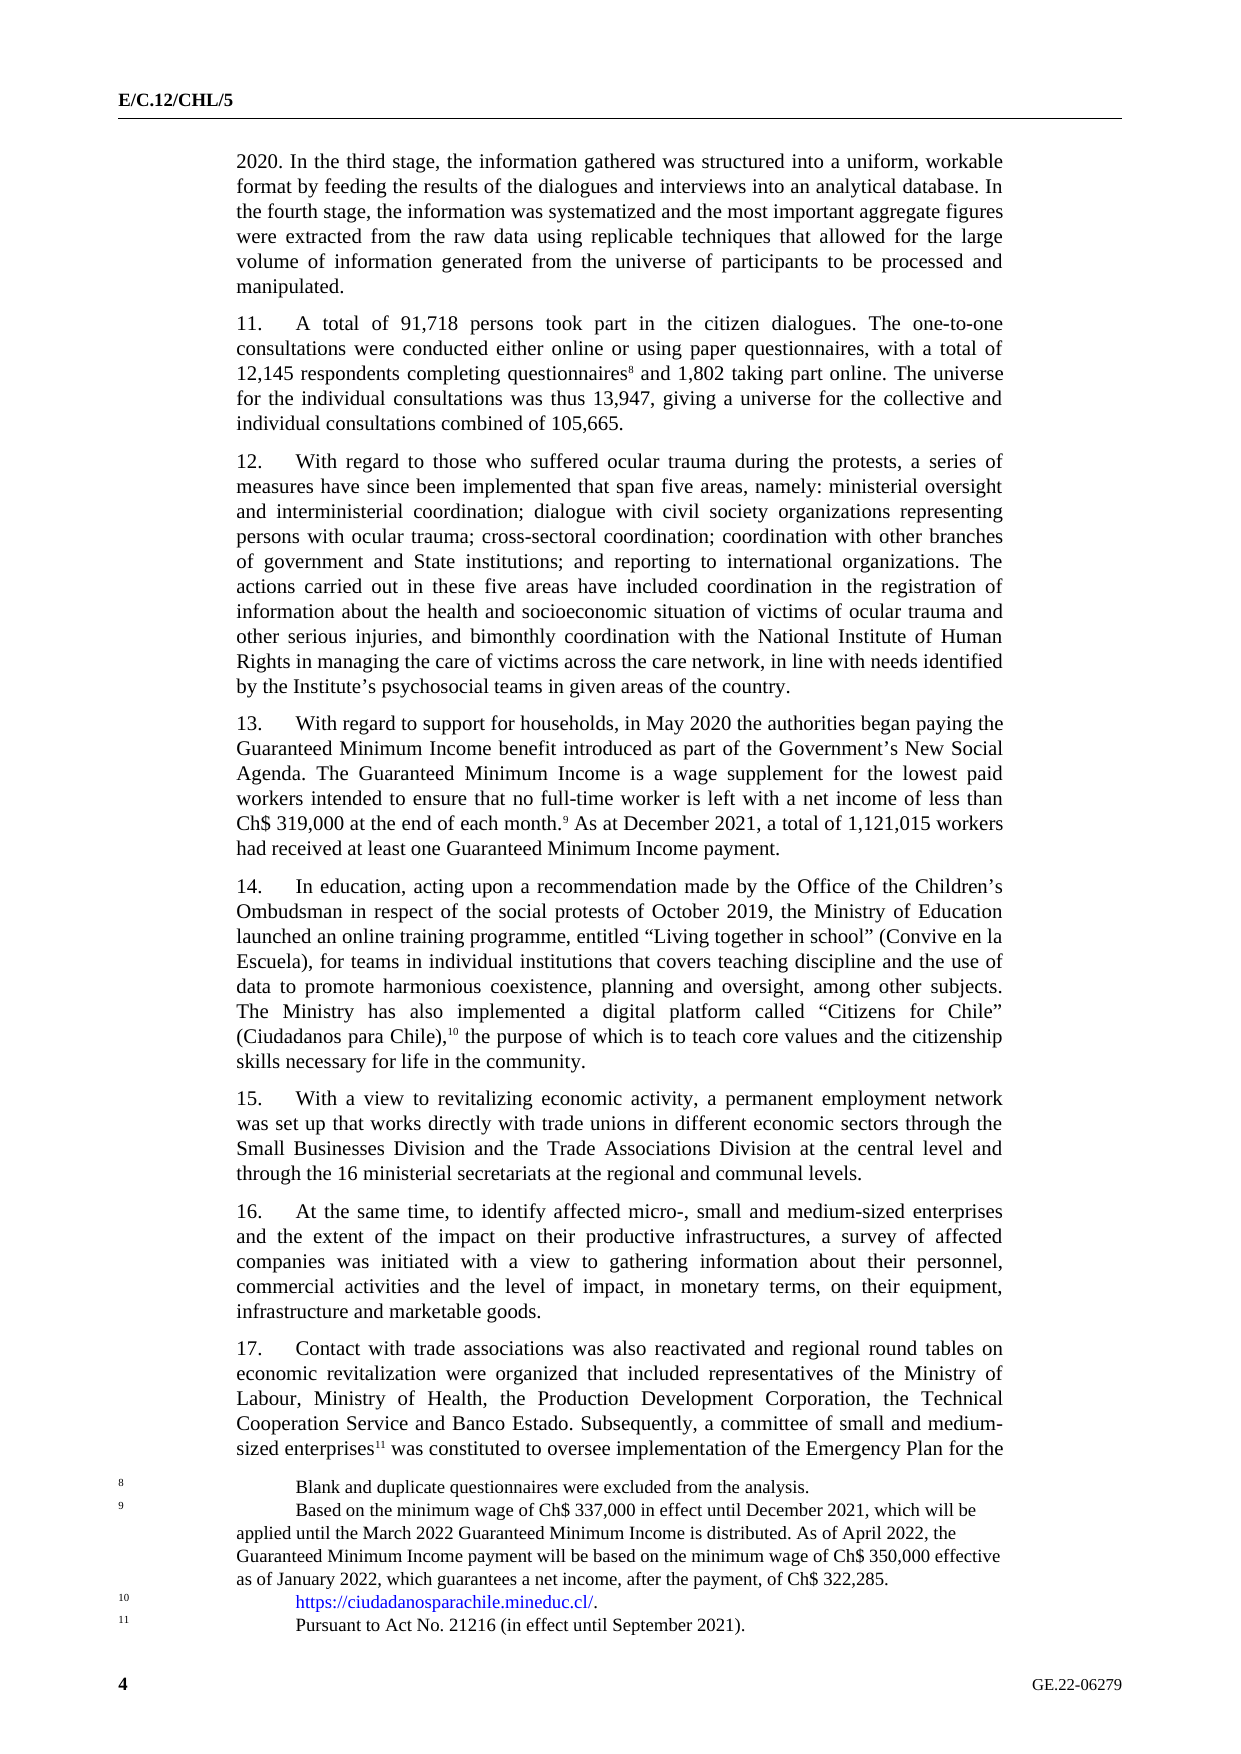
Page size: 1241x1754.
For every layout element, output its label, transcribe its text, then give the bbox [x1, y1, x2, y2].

text 16. At the same time, to identify affected micro-, small and medium-sized enterprises and the extent of the impact on their productive infrastructures, a survey of affected companies was initiated with a view to gathering information about their personnel, commercial activities and the level of impact, in monetary terms, on their equipment, infrastructure and marketable goods. [236, 1198, 1004, 1323]
text 14. In education, acting upon a recommendation made by the Office of the Children’s Ombudsman in respect of the social protests of October 2019, the Ministry of Education launched an online training programme, entitled “Living together in school” (Convive en la Escuela), for teams in individual institutions that covers teaching discipline and the use of data to promote harmonious coexistence, planning and oversight, among other subjects. The Ministry has also implemented a digital platform called “Citizens for Chile” (Ciudadanos para Chile), the purpose of which is to teach core values and the citizenship skills necessary for life in the community. [236, 873, 1004, 1073]
text 11. A total of 91,718 persons took part in the citizen dialogues. The one-to-one consultations were conducted either online or using paper questionnaires, with a total of 12,145 respondents completing questionnaires and 1,802 taking part online. The universe for the individual consultations was thus 13,947, giving a universe for the collective and individual consultations combined of 105,665. [236, 310, 1004, 435]
text 12. With regard to those who suffered ocular trauma during the protests, a series of measures have since been implemented that span five areas, namely: ministerial oversight and interministerial coordination; dialogue with civil society organizations representing persons with ocular trauma; cross-sectoral coordination; coordination with other branches of government and State institutions; and reporting to international organizations. The actions carried out in these five areas have included coordination in the registration of information about the health and socioeconomic situation of victims of ocular trauma and other serious injuries, and bimonthly coordination with the National Institute of Human Rights in managing the care of victims across the care network, in line with needs identified by the Institute’s psychosocial teams in given areas of the country. [236, 448, 1004, 698]
text 13. With regard to support for households, in May 2020 the authorities began paying the Guaranteed Minimum Income benefit introduced as part of the Government’s New Social Agenda. The Guaranteed Minimum Income is a wage supplement for the lowest paid workers intended to ensure that no full-time worker is left with a net income of less than Ch$ 319,000 at the end of each month. As at December 2021, a total of 1,121,015 workers had received at least one Guaranteed Minimum Income payment. [236, 710, 1004, 860]
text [236, 1335, 1004, 1460]
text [236, 148, 1004, 298]
text 15. With a view to revitalizing economic activity, a permanent employment network was set up that works directly with trade unions in different economic sectors through the Small Businesses Division and the Trade Associations Division at the central level and through the 16 ministerial secretariats at the regional and communal levels. [236, 1085, 1004, 1185]
